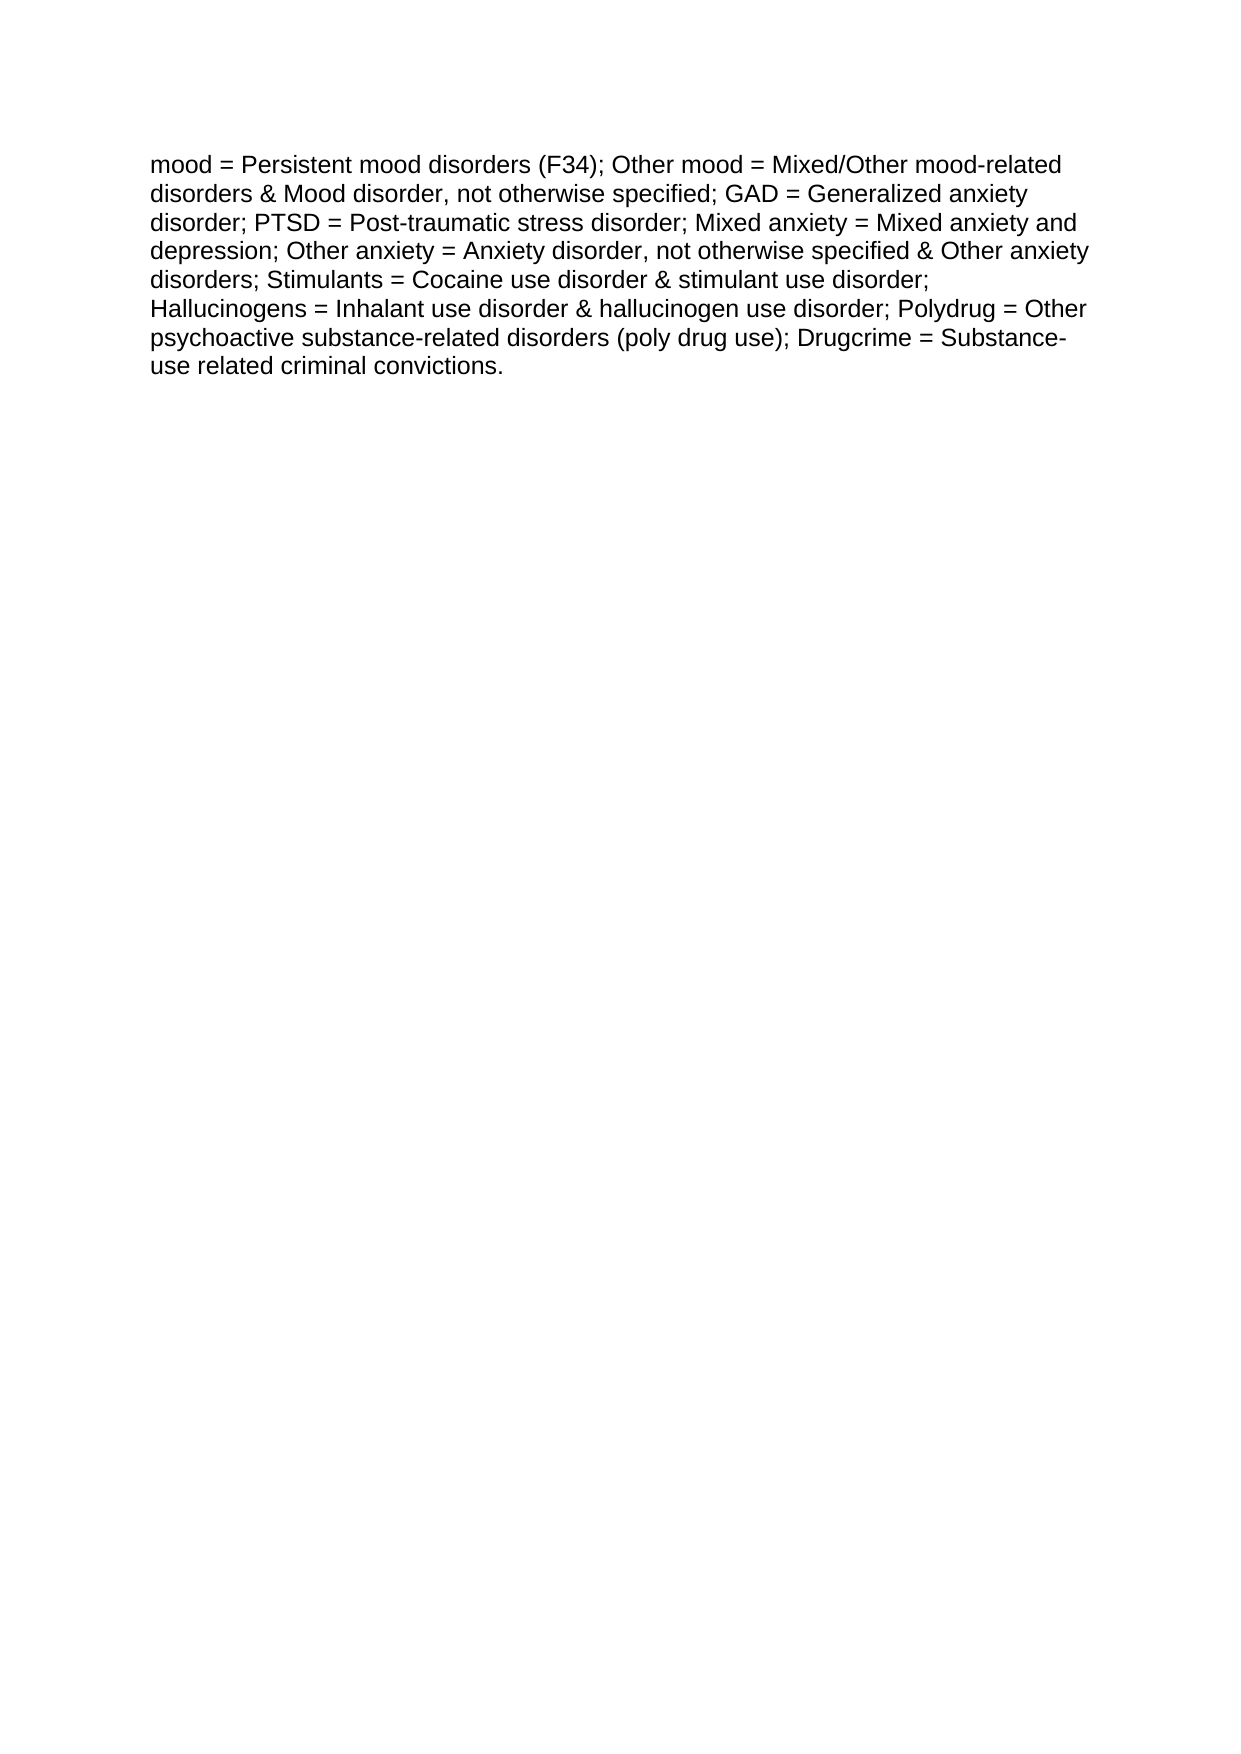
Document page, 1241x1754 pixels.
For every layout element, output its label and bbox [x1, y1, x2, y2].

text [150, 150, 1090, 380]
